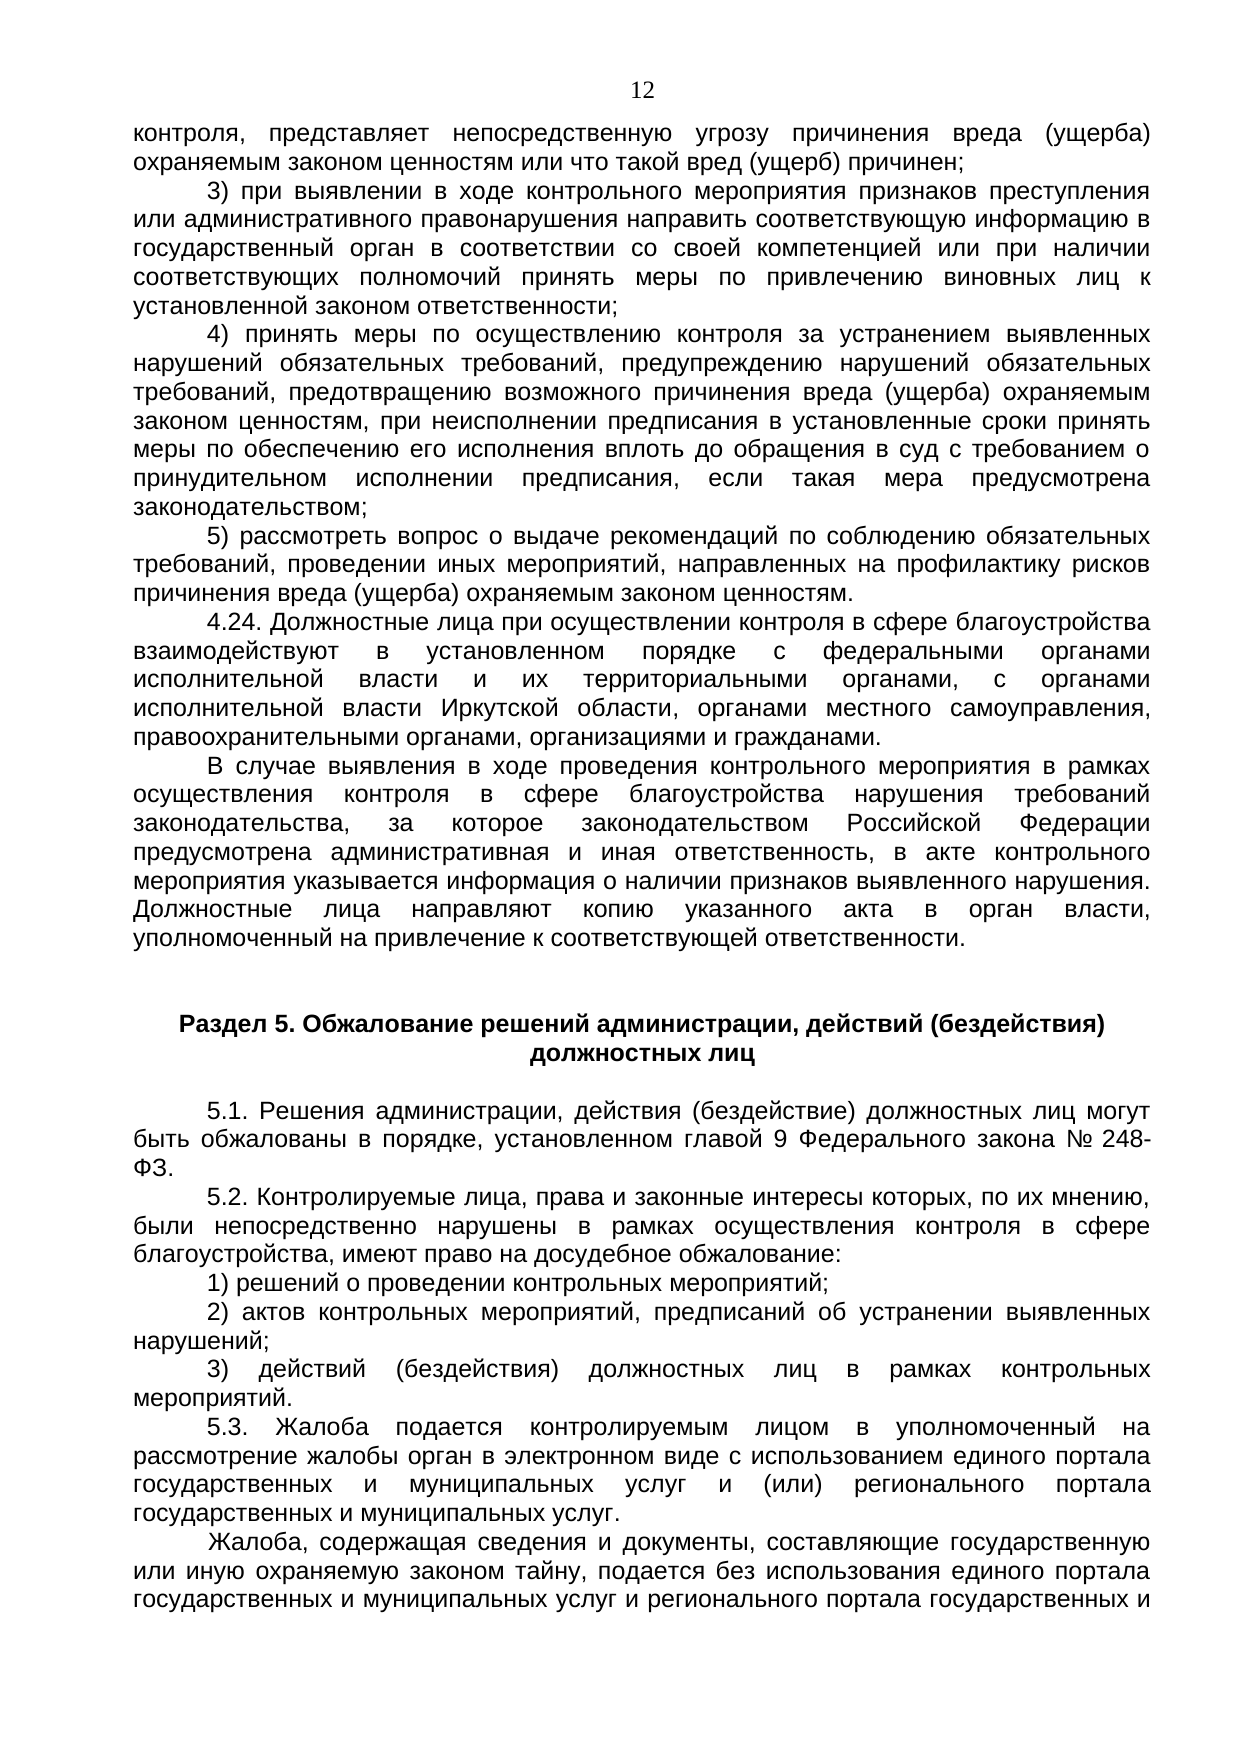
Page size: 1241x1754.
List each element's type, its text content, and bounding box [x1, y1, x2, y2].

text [133, 118, 1152, 176]
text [133, 1527, 1152, 1613]
text 1) решений о проведении контрольных мероприятий; [133, 1268, 1152, 1297]
text В случае выявления в ходе проведения контрольного мероприятия в рамках осуществления контроля в сфере благоустройства нарушения требований законодательства, за которое законодательством Российской Федерации предусмотрена административная и иная ответственность, в акте контрольного мероприятия указывается информация о наличии признаков выявленного нарушения. Должностные лица направляют копию указанного акта в орган власти, уполномоченный на привлечение к соответствующей ответственности. [133, 751, 1152, 952]
text 3) при выявлении в ходе контрольного мероприятия признаков преступления или административного правонарушения направить соответствующую информацию в государственный орган в соответствии со своей компетенцией или при наличии соответствующих полномочий принять меры по привлечению виновных лиц к установленной законом ответственности; [133, 176, 1152, 319]
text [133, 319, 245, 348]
text 2) актов контрольных мероприятий, предписаний об устранении выявленных нарушений; [133, 1297, 1152, 1354]
text 3) действий (бездействия) должностных лиц в рамках контрольных мероприятий. [133, 1354, 1152, 1412]
text 5) рассмотреть вопрос о выдаче рекомендаций по соблюдению обязательных требований, проведении иных мероприятий, направленных на профилактику рисков причинения вреда (ущерба) охраняемым законом ценностям. [133, 521, 1152, 607]
text 4.24. Должностные лица при осуществлении контроля в сфере благоустройства взаимодействуют в установленном порядке с федеральными органами исполнительной власти и их территориальными органами, с органами исполнительной власти Иркутской области, органами местного самоуправления, правоохранительными органами, организациями и гражданами. [133, 607, 1152, 751]
text Раздел 5. Обжалование решений администрации, действий (бездействия) должностных лиц [133, 1009, 1152, 1067]
text 5.1. Решения администрации, действия (бездействие) должностных лиц могут быть обжалованы в порядке, установленном главой 9 Федерального закона № 248-ФЗ. [133, 1096, 1152, 1182]
text 5.3. Жалоба подается контролируемым лицом в уполномоченный на рассмотрение жалобы орган в электронном виде с использованием единого портала государственных и муниципальных услуг и (или) регионального портала государственных и муниципальных услуг. [133, 1412, 1152, 1527]
text 5.2. Контролируемые лица, права и законные интересы которых, по их мнению, были непосредственно нарушены в рамках осуществления контроля в сфере благоустройства, имеют право на досудебное обжалование: [133, 1182, 1152, 1268]
